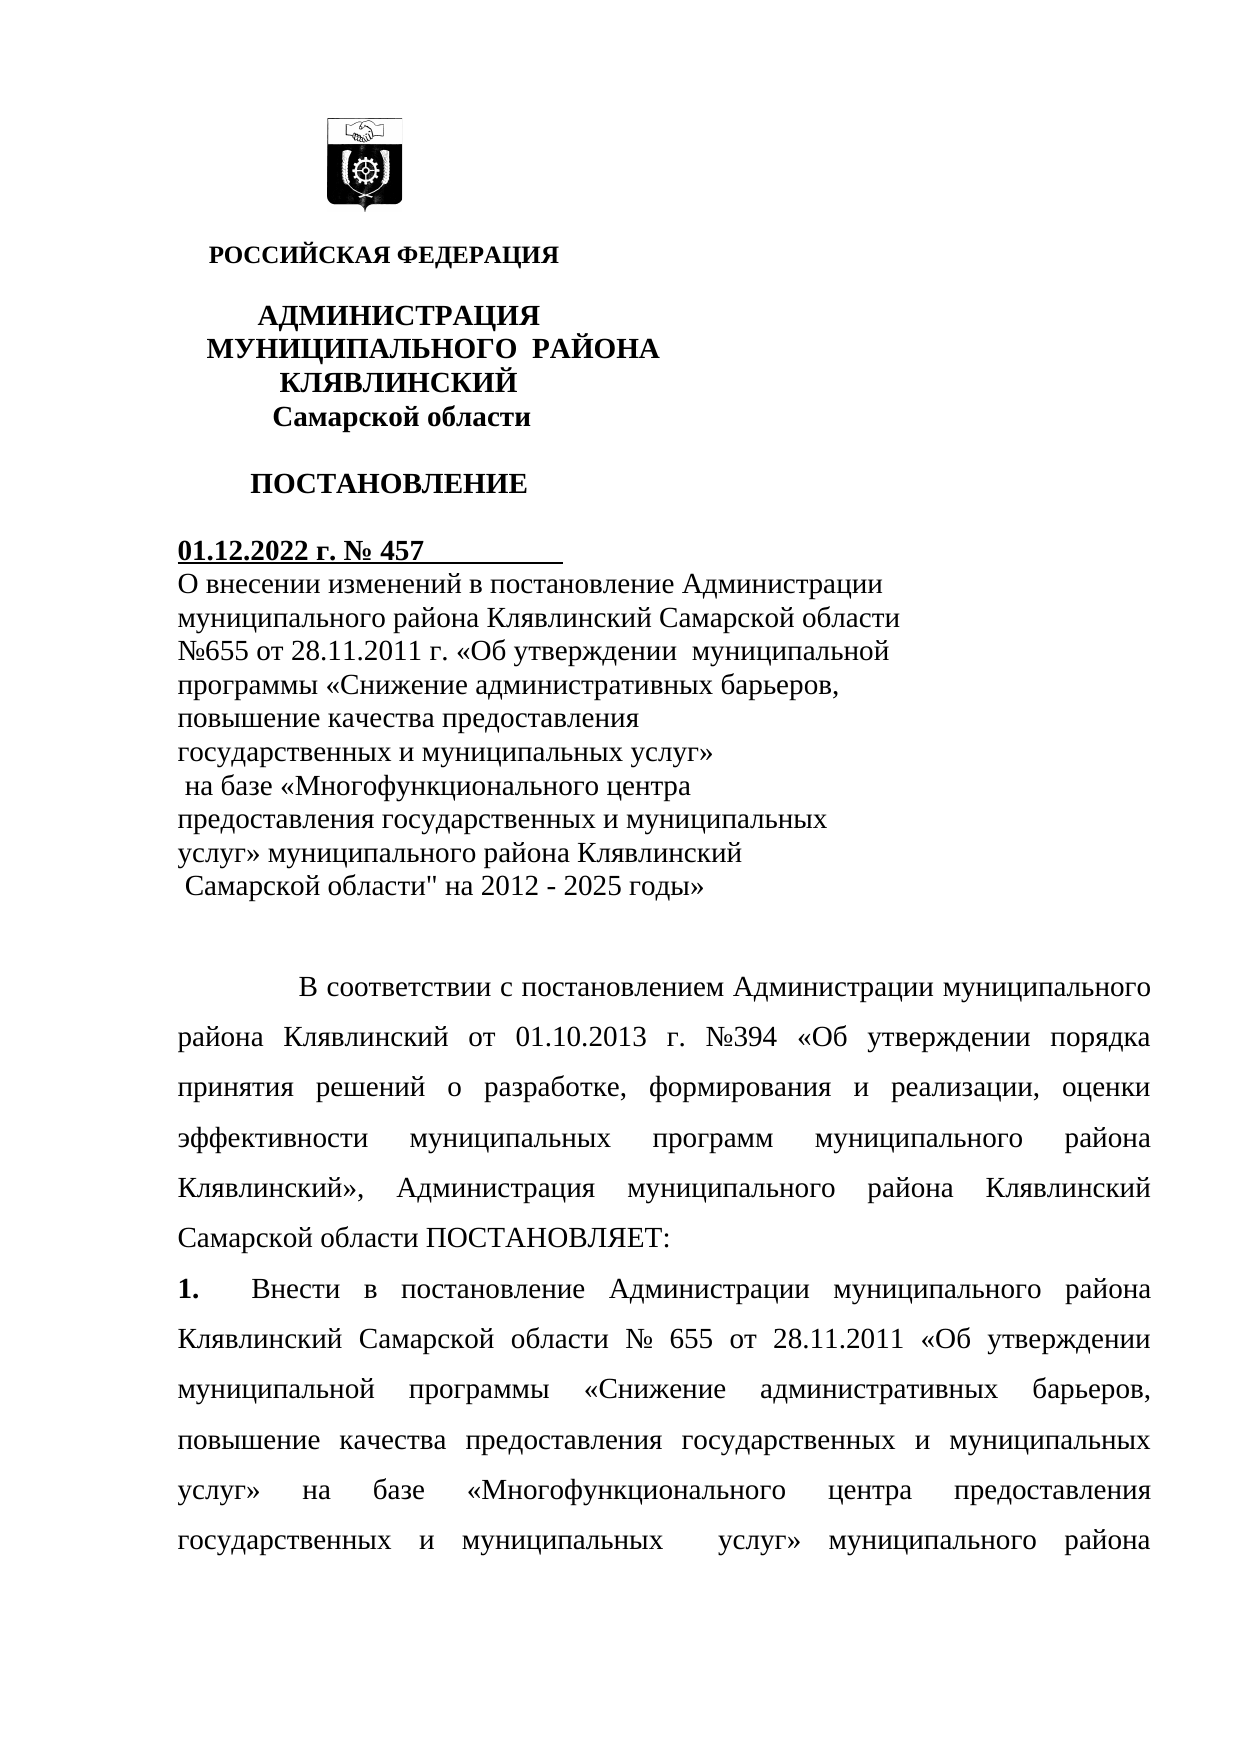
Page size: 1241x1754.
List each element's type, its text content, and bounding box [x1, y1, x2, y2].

text Самарской области [177, 399, 1152, 432]
text В соответствии с постановлением Администрации муниципального района Клявлинский от 01.10.2013 г. №394 «Об утверждении порядка принятия решений о разработке, формирования и реализации, оценки эффективности муниципальных программ муниципального района Клявлинский», Администрация муниципального района Клявлинский Самарской области ПОСТАНОВЛЯЕТ: [177, 969, 1152, 1254]
text услуг» муниципального района Клявлинский [177, 835, 1152, 868]
picture [327, 118, 403, 212]
text КЛЯВЛИНСКИЙ [177, 365, 1152, 399]
text АДМИНИСТРАЦИЯ [177, 298, 1152, 332]
text №655 от 28.11.2011 г. «Об утверждении муниципальной [177, 633, 1152, 667]
text РОССИЙСКАЯ ФЕДЕРАЦИЯ [177, 241, 1152, 269]
text программы «Снижение административных барьеров, [177, 667, 1152, 701]
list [177, 1271, 1152, 1556]
text государственных и муниципальных услуг» [177, 734, 1152, 768]
text 01.12.2022 г. № 457 [177, 533, 1152, 566]
text муниципального района Клявлинский Самарской области [177, 600, 1152, 633]
text на базе «Многофункционального центра [177, 768, 1152, 801]
text МУНИЦИПАЛЬНОГО РАЙОНА [177, 332, 1152, 365]
text повышение качества предоставления [177, 701, 1152, 734]
text Самарской области" на 2012 - 2025 годы» [177, 868, 1152, 902]
text предоставления государственных и муниципальных [177, 801, 1152, 835]
subtitle ПОСТАНОВЛЕНИЕ [177, 466, 1152, 499]
text О внесении изменений в постановление Администрации [177, 566, 1152, 600]
